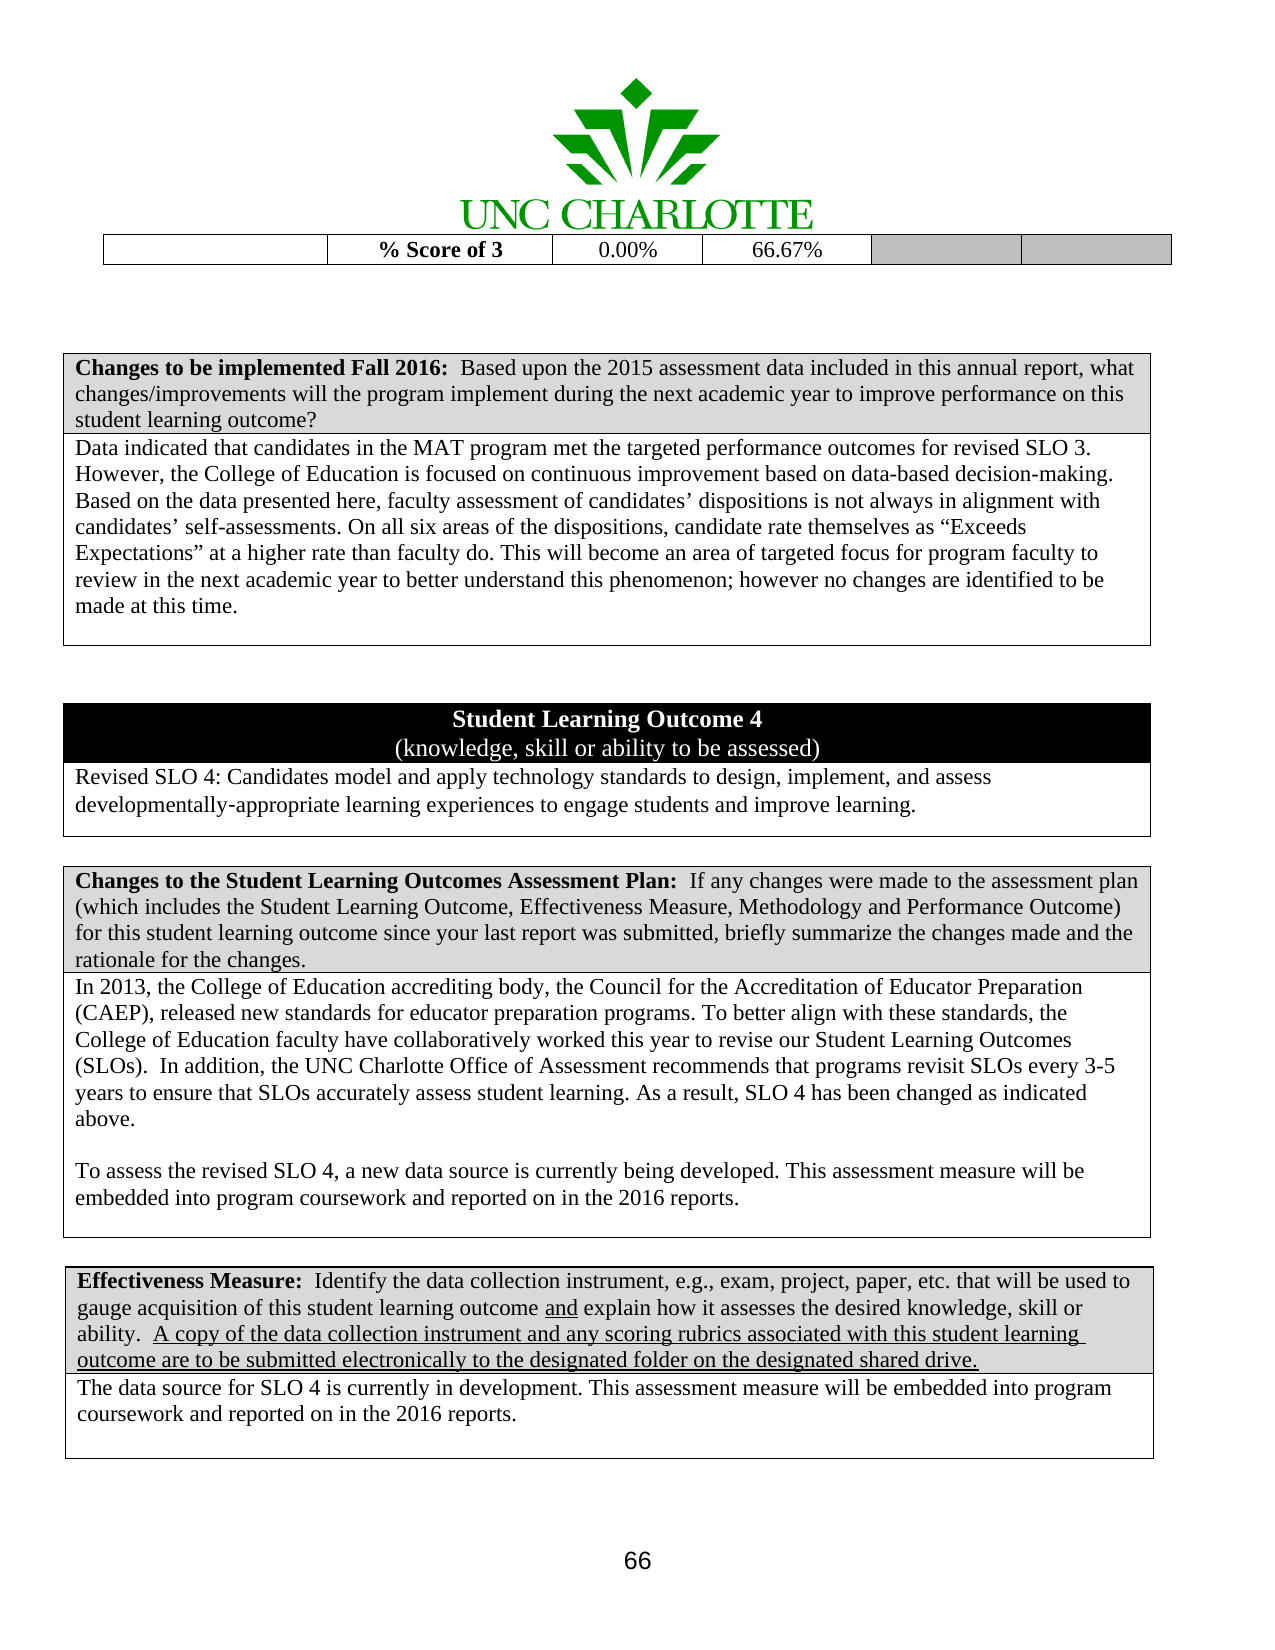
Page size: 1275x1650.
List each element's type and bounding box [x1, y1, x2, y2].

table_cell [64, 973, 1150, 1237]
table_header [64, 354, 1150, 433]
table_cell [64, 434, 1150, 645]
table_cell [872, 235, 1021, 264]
picture [457, 75, 818, 234]
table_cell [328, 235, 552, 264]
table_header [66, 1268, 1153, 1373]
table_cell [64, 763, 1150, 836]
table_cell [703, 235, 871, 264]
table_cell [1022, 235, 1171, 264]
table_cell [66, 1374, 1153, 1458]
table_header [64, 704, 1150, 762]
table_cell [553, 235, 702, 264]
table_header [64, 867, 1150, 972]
